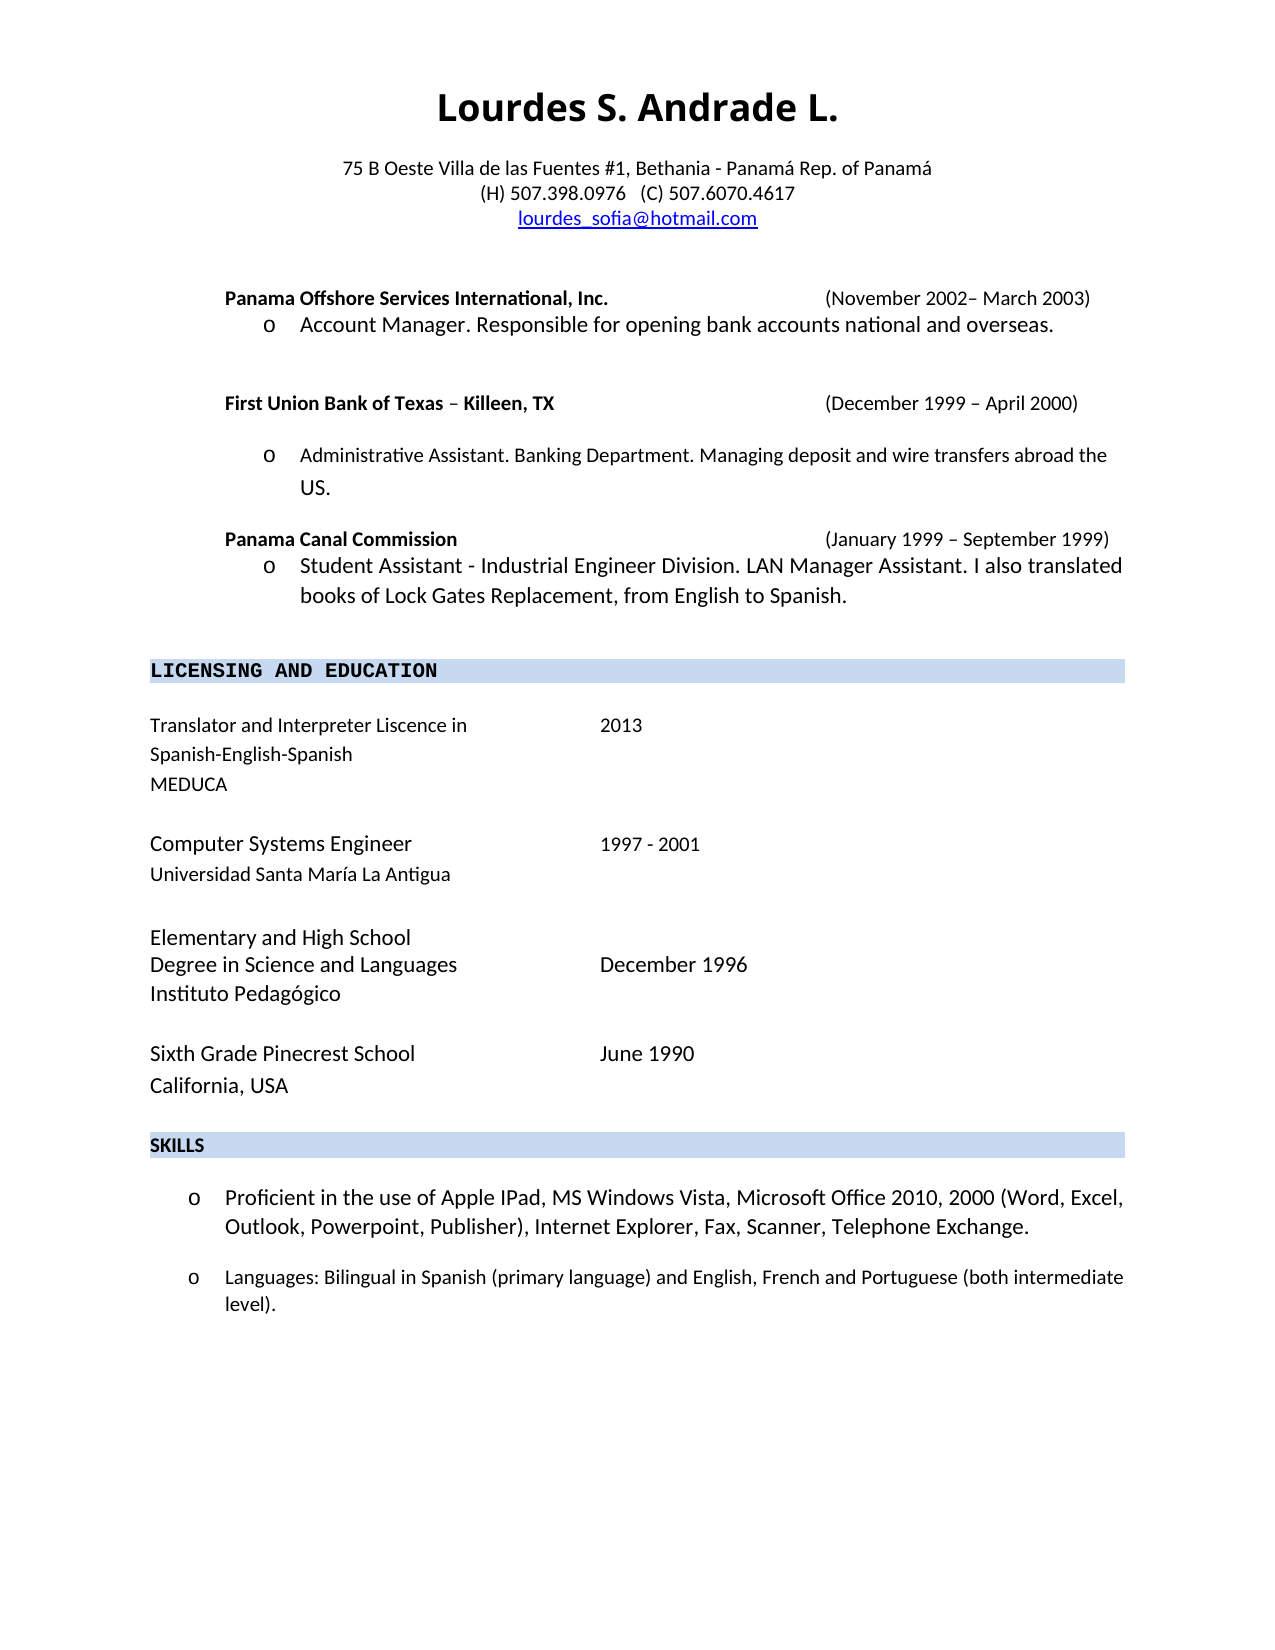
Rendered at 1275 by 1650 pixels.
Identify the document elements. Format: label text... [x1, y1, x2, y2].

text Sixth Grade Pinecrest School June 1990 [150, 1039, 1125, 1067]
text Instituto Pedagógico [150, 979, 1125, 1007]
text Spanish-English-Spanish [150, 742, 1125, 767]
text Degree in Science and Languages December 1996 [150, 951, 1125, 979]
text Elementary and High School [150, 923, 1125, 951]
text California, USA [150, 1071, 1125, 1099]
subtitle SKILLS [150, 1132, 1125, 1158]
list Languages: Bilingual in Spanish (primary language) and English, French and Portuguese (both intermediate level). [187, 1264, 1125, 1316]
text MEDUCA [150, 771, 1125, 796]
list Proficient in the use of Apple IPad, MS Windows Vista, Microsoft Office 2010, 2000 (Word, Excel, Outlook, Powerpoint, Publisher), Internet Explorer, Fax, Scanner, Telephone Exchange. [187, 1183, 1125, 1240]
text Panama Canal Commission (January 1999 – September 1999) [225, 526, 1125, 552]
list Administrative Assistant. Banking Department. Managing deposit and wire transfers abroad the US. [262, 440, 1125, 501]
text Panama Offshore Services International, Inc. (November 2002– March 2003) [225, 285, 1125, 311]
list Student Assistant - Industrial Engineer Division. LAN Manager Assistant. I also translated books of Lock Gates Replacement, from English to Spanish. [262, 552, 1125, 609]
list Account Manager. Responsible for opening bank accounts national and overseas. [262, 311, 1125, 340]
text Universidad Santa María La Antigua [150, 861, 1125, 887]
text First Union Bank of Texas – Killeen, TX (December 1999 – April 2000) [150, 390, 1125, 415]
text Computer Systems Engineer 1997 - 2001 [150, 829, 1125, 857]
text Translator and Interpreter Liscence in 2013 [150, 712, 1125, 738]
subtitle LICENSING AND EDUCATION [150, 659, 1125, 683]
